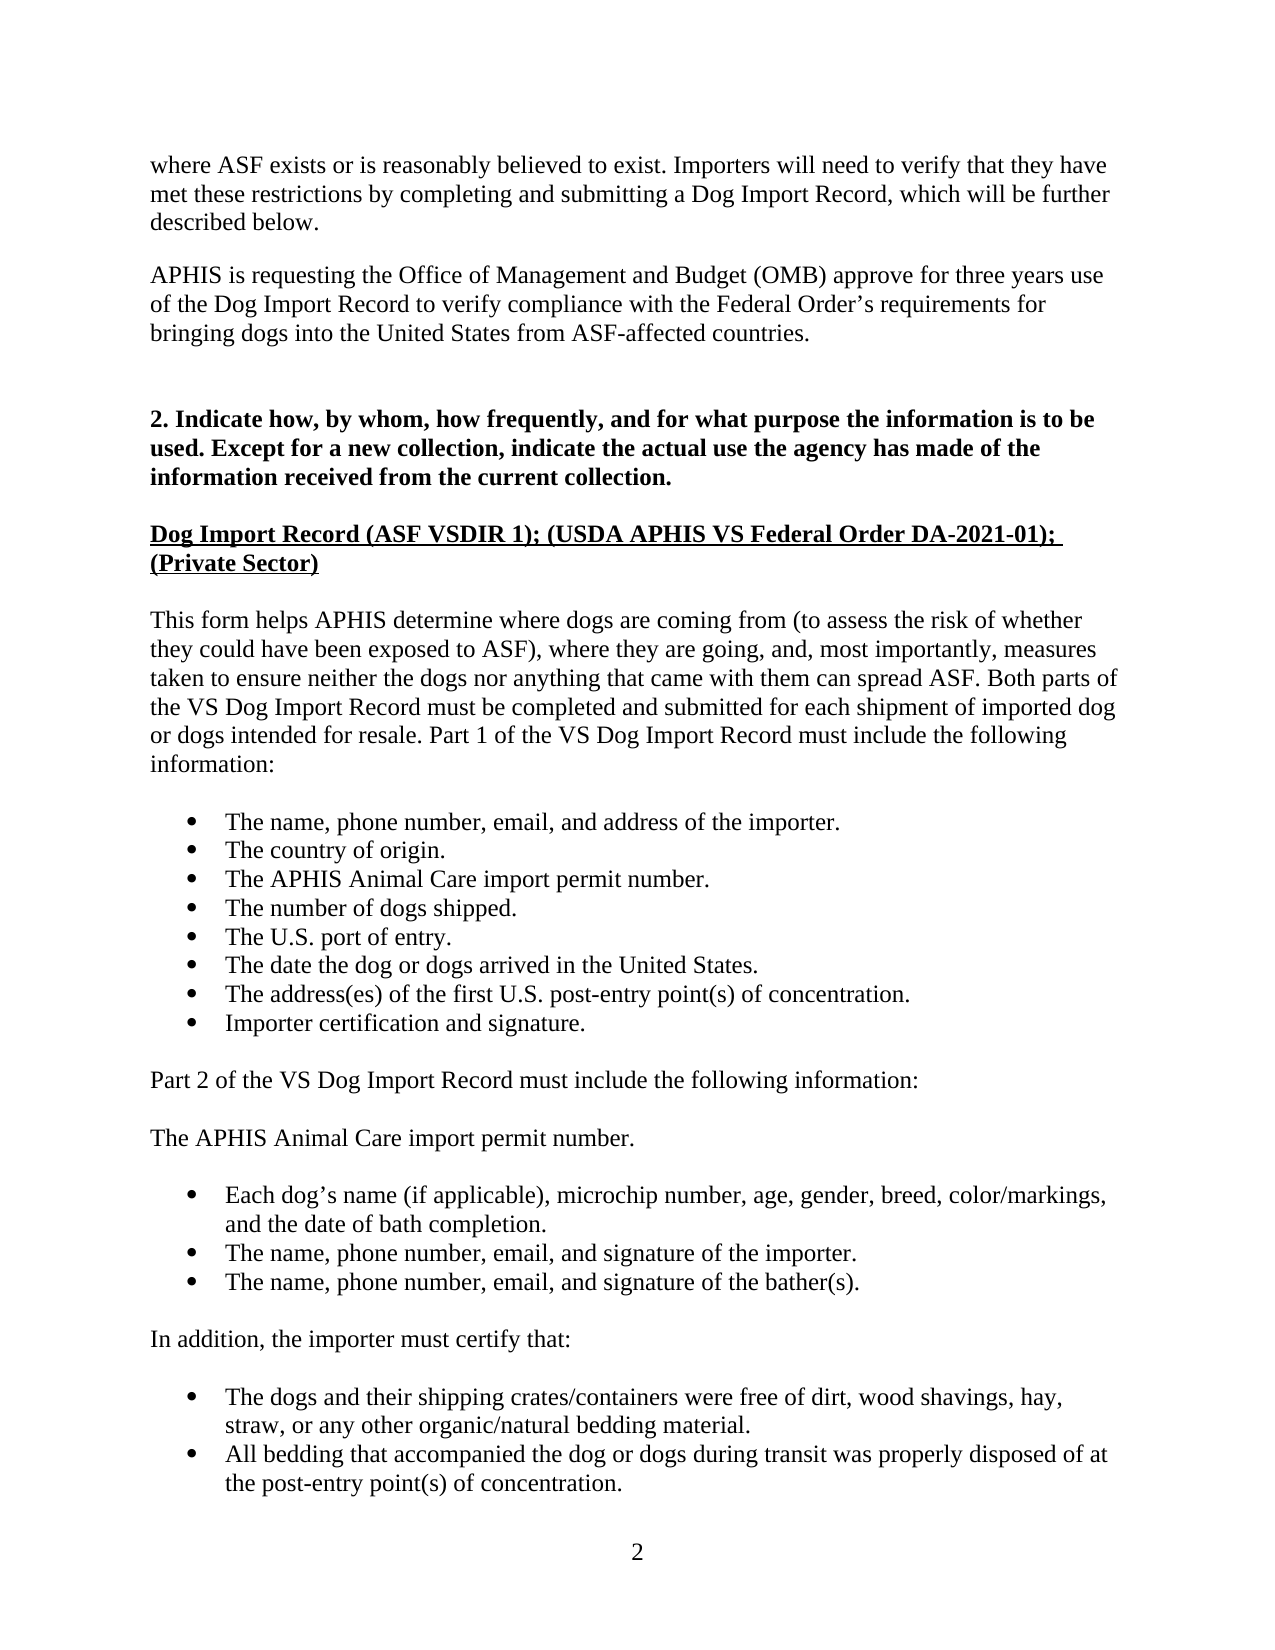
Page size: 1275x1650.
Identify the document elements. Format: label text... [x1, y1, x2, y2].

text 2. Indicate how, by whom, how frequently, and for what purpose the information is to be used. Except for a new collection, indicate the actual use the agency has made of the information received from the current collection. [150, 404, 1125, 490]
list The name, phone number, email, and address of the importer. [187, 807, 1125, 835]
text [150, 150, 1125, 236]
list The APHIS Animal Care import permit number. [187, 864, 1125, 893]
list The number of dogs shipped. [187, 893, 1125, 922]
list Importer certification and signature. [187, 1008, 1125, 1037]
text Part 2 of the VS Dog Import Record must include the following information: [150, 1065, 1125, 1094]
text APHIS is requesting the Office of Management and Budget (OMB) approve for three years use of the Dog Import Record to verify compliance with the Federal Order’s requirements for bringing dogs into the United States from ASF-affected countries. [150, 260, 1125, 347]
text This form helps APHIS determine where dogs are coming from (to assess the risk of whether they could have been exposed to ASF), where they are going, and, most importantly, measures taken to ensure neither the dogs nor anything that came with them can spread ASF. Both parts of the VS Dog Import Record must be completed and submitted for each shipment of imported dog or dogs intended for resale. Part 1 of the VS Dog Import Record must include the following information: [150, 605, 1125, 778]
list The U.S. port of entry. [187, 922, 1125, 950]
list The date the dog or dogs arrived in the United States. [187, 950, 1125, 979]
list The country of origin. [187, 835, 1125, 864]
list The address(es) of the first U.S. post-entry point(s) of concentration. [187, 979, 1125, 1008]
list The name, phone number, email, and signature of the importer. [187, 1238, 1125, 1267]
text The APHIS Animal Care import permit number. [150, 1123, 1125, 1152]
text In addition, the importer must certify that: [150, 1324, 1125, 1353]
list All bedding that accompanied the dog or dogs during transit was properly disposed of at the post-entry point(s) of concentration. [187, 1439, 1125, 1497]
list Each dog’s name (if applicable), microchip number, age, gender, breed, color/markings, and the date of bath completion. [187, 1180, 1125, 1238]
list The dogs and their shipping crates/containers were free of dirt, wood shavings, hay, straw, or any other organic/natural bedding material. [187, 1382, 1125, 1439]
list The name, phone number, email, and signature of the bather(s). [187, 1267, 1125, 1295]
text Dog Import Record (ASF VSDIR 1); (USDA APHIS VS Federal Order DA-2021-01); (Private Sector) [150, 519, 1125, 577]
